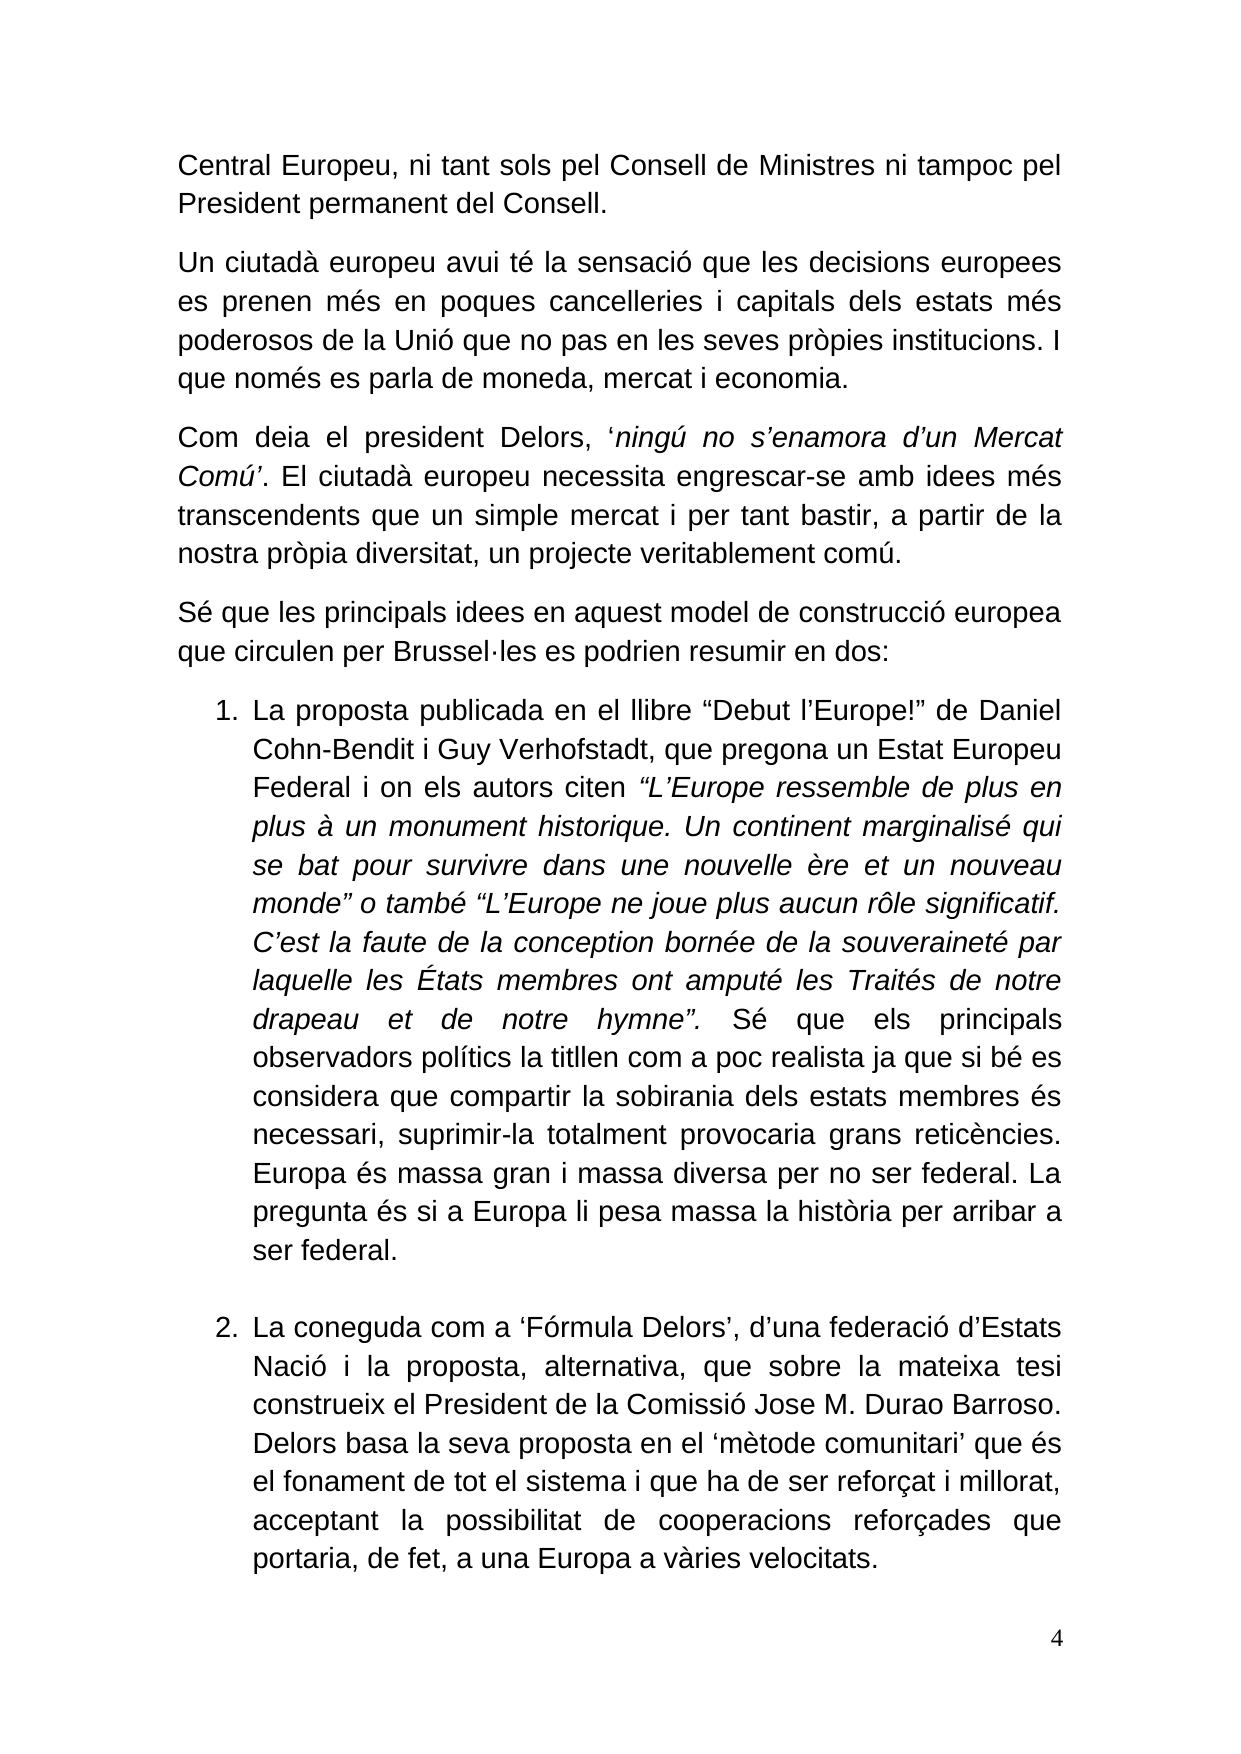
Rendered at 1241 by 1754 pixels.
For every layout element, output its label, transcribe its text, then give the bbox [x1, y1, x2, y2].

list Delors basa la seva proposta en el ‘mètode comunitari’ que és el fonament de tot el sistema i que ha de ser reforçat i millorat, acceptant la possibilitat de cooperacions reforçades que portaria, de fet, a una Europa a vàries velocitats. [252, 1426, 1063, 1575]
text Com deia el president Delors, ‘ningú no s’enamora d’un Mercat Comú’. El ciutadà europeu necessita engrescar-se amb idees més transcendents que un simple mercat i per tant bastir, a partir de la nostra pròpia diversitat, un projecte veritablement comú. [177, 421, 1063, 570]
text Un ciutadà europeu avui té la sensació que les decisions europees es prenen més en poques cancelleries i capitals dels estats més poderosos de la Unió que no pas en les seves pròpies institucions. I que només es parla de moneda, mercat i economia. [177, 246, 1063, 395]
list La coneguda com a ‘Fórmula Delors’, d’una federació d’Estats Nació i la proposta, alternativa, que sobre la mateixa tesi construeix el President de la Comissió Jose M. Durao Barroso. [215, 1310, 1063, 1421]
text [177, 148, 1063, 220]
list La proposta publicada en el llibre “Debut l’Europe!” de Daniel Cohn-Bendit i Guy Verhofstadt, que pregona un Estat Europeu Federal i on els autors citen “L’Europe ressemble de plus en plus à un monument historique. Un continent marginalisé qui se bat pour survivre dans une nouvelle ère et un nouveau monde” o també “L’Europe ne joue plus aucun rôle significatif. C’est la faute de la conception bornée de la souveraineté par laquelle les États membres ont amputé les Traités de notre drapeau et de notre hymne”. Sé que els principals observadors polítics la titllen com a poc realista ja que si bé es considera que compartir la sobirania dels estats membres és necessari, suprimir-la totalment provocaria grans reticències. Europa és massa gran i massa diversa per no ser federal. La pregunta és si a Europa li pesa massa la història per arribar a ser federal. [215, 693, 1063, 1267]
text Sé que les principals idees en aquest model de construcció europea que circulen per Brussel·les es podrien resumir en dos: [177, 596, 1063, 668]
